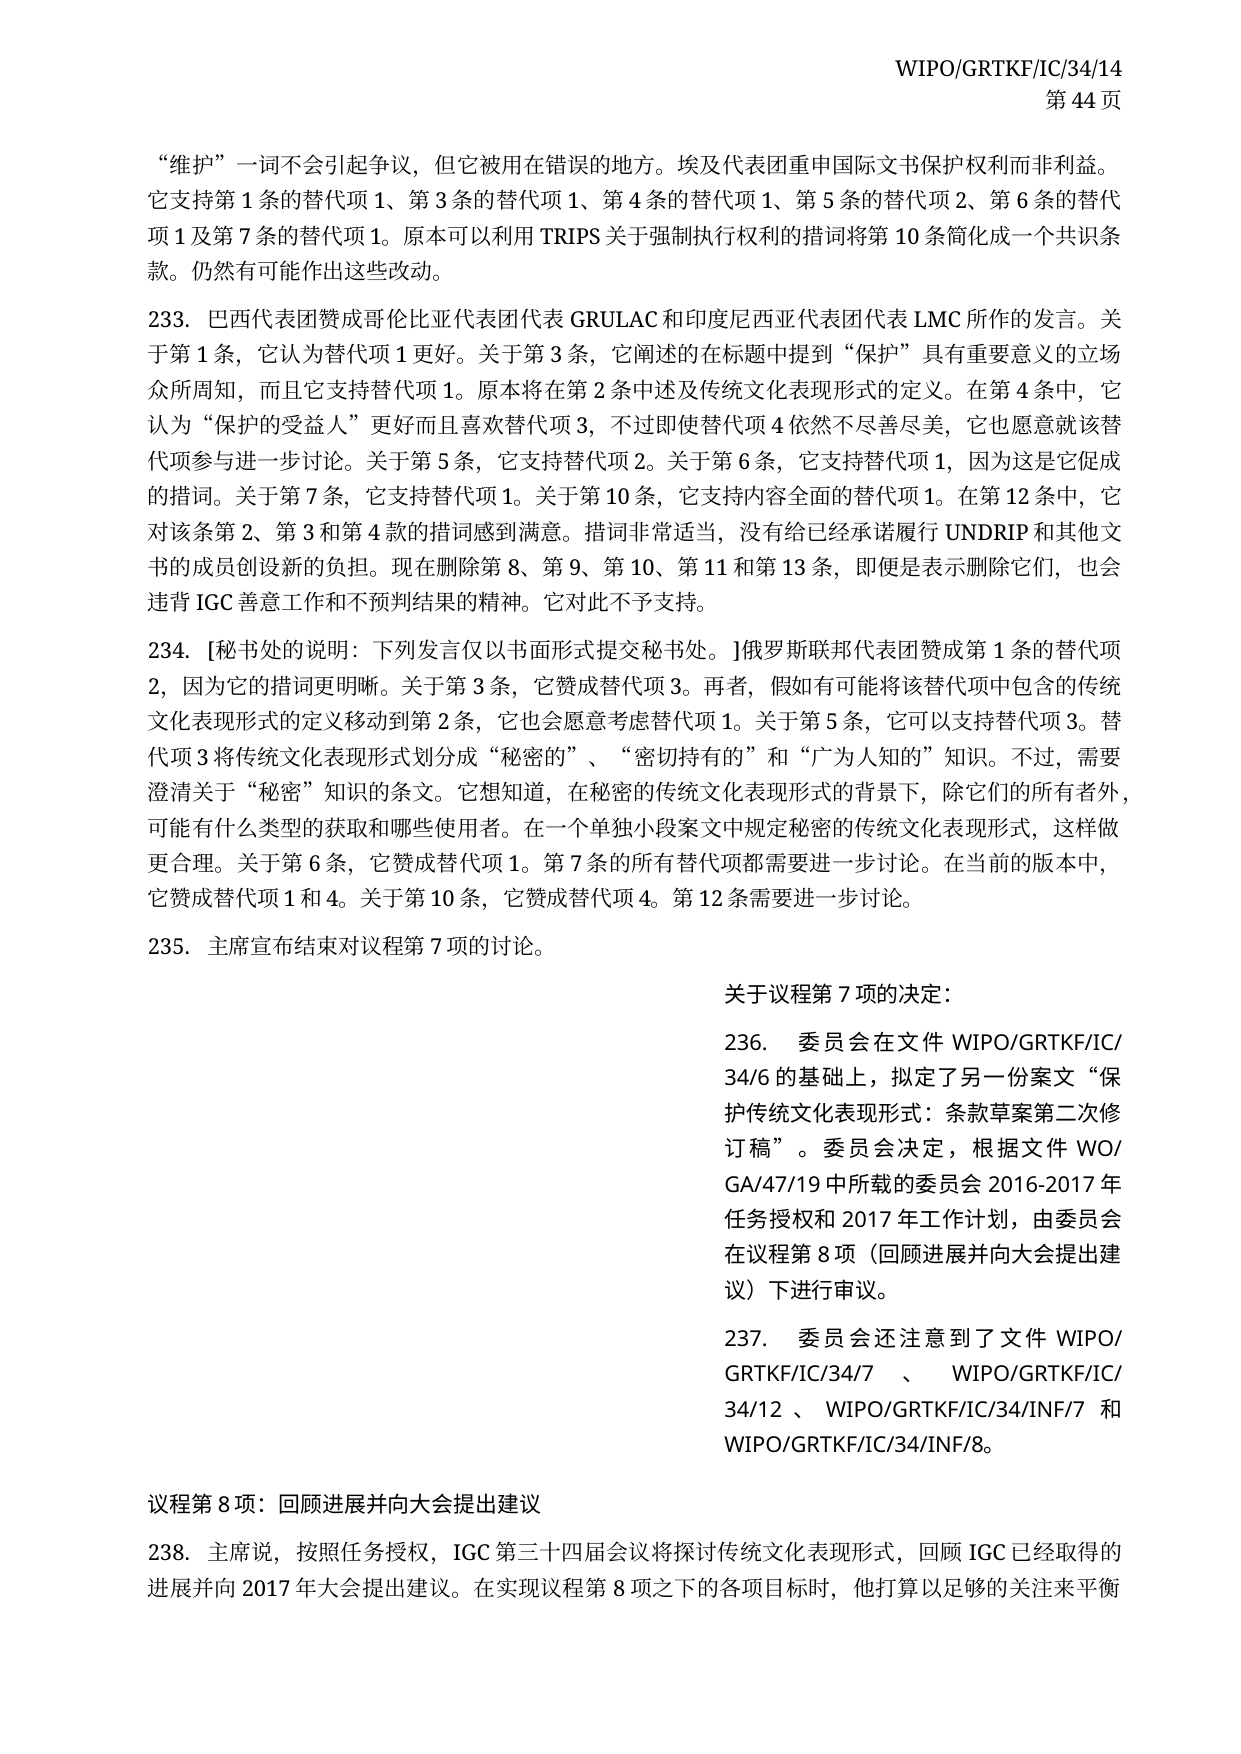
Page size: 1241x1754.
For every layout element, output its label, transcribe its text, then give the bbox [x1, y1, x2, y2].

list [148, 1532, 1122, 1603]
list 委员会在文件WIPO/GRTKF/IC/34/‌6的基础上，拟定了另一份案文“保护传统文化表现形式：条款草案第二次修订稿”。委员会决定，根据文件WO/GA/47/19中所载的委员会2016-2017年任务授权和2017年工作计划，由委员会在议程第8项（回顾进展并向大会提出建议）下进行审议。 [724, 1021, 1122, 1305]
list 委员会还注意到了文件WIPO/GRTKF/IC/34/7、WIPO/GRTKF/IC/‌34/12、WIPO/GRTKF/IC/34/INF/7和WIPO/GRTKF/IC/34/INF/8。 [724, 1317, 1122, 1459]
list [秘书处的说明：下列发言仅以书面形式提交秘书处。]俄罗斯联邦代表团赞成第1条的替代项2，因为它的措词更明晰。关于第3条，它赞成替代项3。再者，假如有可能将该替代项中包含的传统文化表现形式的定义移动到第2条，它也会愿意考虑替代项1。关于第5条，它可以支持替代项3。替代项3将传统文化表现形式划分成“秘密的”、“密切持有的”和“广为人知的”知识。不过，需要澄清关于“秘密”知识的条文。它想知道，在秘密的传统文化表现形式的背景下，除它们的所有者外，可能有什么类型的获取和哪些使用者。在一个单独小段案文中规定秘密的传统文化表现形式，这样做更合理。关于第6条，它赞成替代项1。第7条的所有替代项都需要进一步讨论。在当前的版本中，它赞成替代项1和4。关于第10条，它赞成替代项4。第12条需要进一步讨论。 [148, 630, 1122, 913]
text 议程第8项：回顾进展并向大会提出建议 [148, 1484, 1122, 1519]
list 主席宣布结束对议程第7项的讨论。 [148, 926, 1122, 961]
list 巴西代表团赞成哥伦比亚代表团代表GRULAC和印度尼西亚代表团代表LMC所作的发言。关于第1条，它认为替代项1更好。关于第3条，它阐述的在标题中提到“保护”具有重要意义的立场众所周知，而且它支持替代项1。原本将在第2条中述及传统文化表现形式的定义。在第4条中，它认为“保护的受益人”更好而且喜欢替代项3，不过即使替代项4依然不尽善尽美，它也愿意就该替代项参与进一步讨论。关于第5条，它支持替代项2。关于第6条，它支持替代项1，因为这是它促成的措词。关于第7条，它支持替代项1。关于第10条，它支持内容全面的替代项1。在第12条中，它对该条第2、第3和第4款的措词感到满意。措词非常适当，没有给已经承诺履行UNDRIP和其他文书的成员创设新的负担。现在删除第8、第9、第10、第11和第13条，即便是表示删除它们，也会违背IGC善意工作和不预判结果的精神。它对此不予支持。 [148, 298, 1122, 617]
list 关于议程第7项的决定： [724, 973, 1122, 1009]
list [148, 144, 1122, 286]
